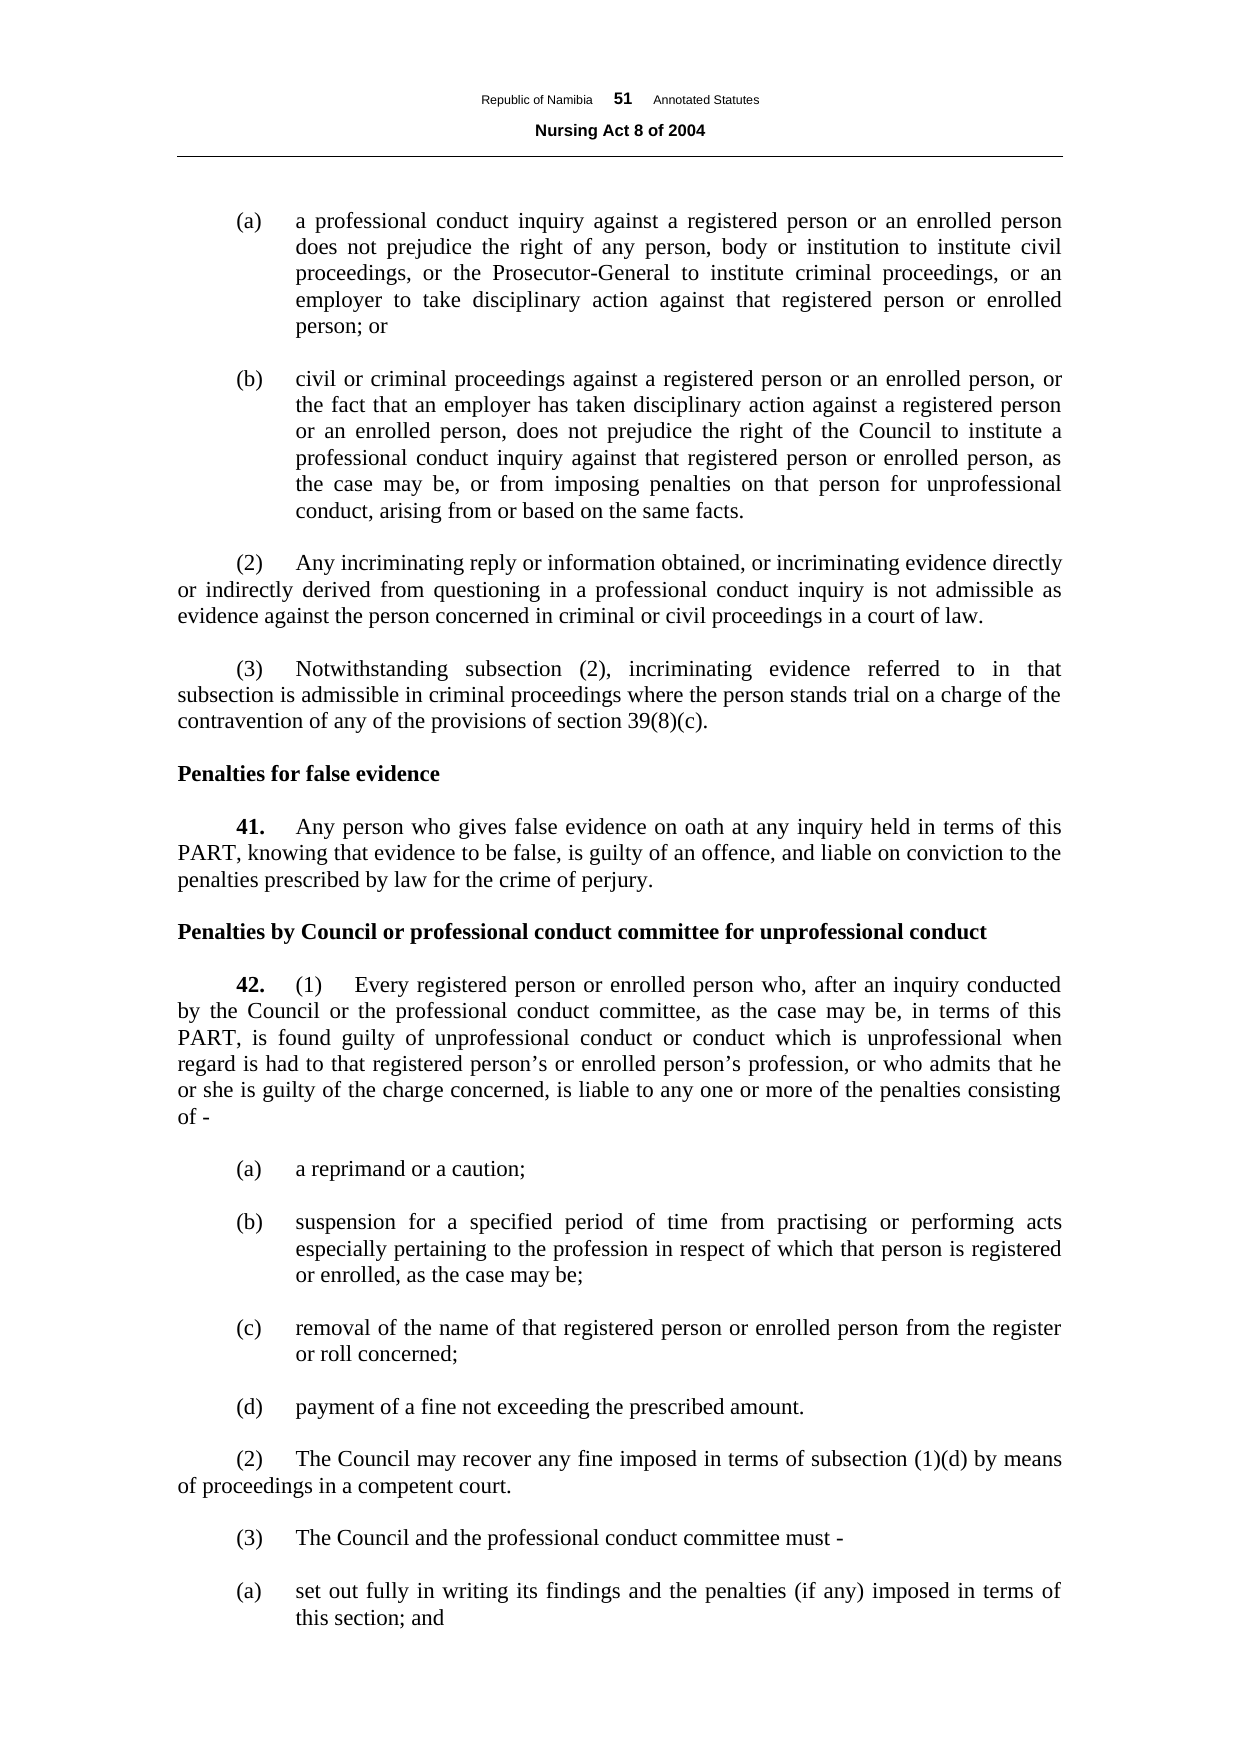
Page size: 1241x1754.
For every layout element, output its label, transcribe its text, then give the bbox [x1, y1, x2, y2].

text (3) The Council and the professional conduct committee must - [177, 1524, 1063, 1551]
text (b) suspension for a specified period of time from practising or performing acts especially pertaining to the profession in respect of which that person is registered or enrolled, as the case may be; [236, 1208, 1063, 1287]
text 41. Any person who gives false evidence on oath at any inquiry held in terms of this PART, knowing that evidence to be false, is guilty of an offence, and liable on conviction to the penalties prescribed by law for the crime of perjury. [177, 813, 1063, 892]
text (2) The Council may recover any fine imposed in terms of subsection (1)(d) by means of proceedings in a competent court. [177, 1445, 1063, 1498]
text Penalties by Council or professional conduct committee for unprofessional conduct [177, 918, 1063, 945]
text (3) Notwithstanding subsection (2), incriminating evidence referred to in that subsection is admissible in criminal proceedings where the person stands trial on a charge of the contravention of any of the provisions of section 39(8)(c). [177, 655, 1063, 734]
text Penalties for false evidence [177, 760, 1063, 787]
text (a) a reprimand or a caution; [236, 1156, 1063, 1182]
text (c) removal of the name of that registered person or enrolled person from the register or roll concerned; [236, 1314, 1063, 1366]
text (a) a professional conduct inquiry against a registered person or an enrolled person does not prejudice the right of any person, body or institution to institute civil proceedings, or the Prosecutor-General to institute criminal proceedings, or an employer to take disciplinary action against that registered person or enrolled person; or [236, 207, 1063, 338]
text (d) payment of a fine not exceeding the prescribed amount. [236, 1393, 1063, 1419]
text (2) Any incriminating reply or information obtained, or incriminating evidence directly or indirectly derived from questioning in a professional conduct inquiry is not admissible as evidence against the person concerned in criminal or civil proceedings in a court of law. [177, 549, 1063, 628]
text (b) civil or criminal proceedings against a registered person or an enrolled person, or the fact that an employer has taken disciplinary action against a registered person or an enrolled person, does not prejudice the right of the Council to institute a professional conduct inquiry against that registered person or enrolled person, as the case may be, or from imposing penalties on that person for unprofessional conduct, arising from or based on the same facts. [236, 365, 1063, 523]
text 42. (1) Every registered person or enrolled person who, after an inquiry conducted by the Council or the professional conduct committee, as the case may be, in terms of this PART, is found guilty of unprofessional conduct or conduct which is unprofessional when regard is had to that registered person’s or enrolled person’s profession, or who admits that he or she is guilty of the charge concerned, is liable to any one or more of the penalties consisting of - [177, 971, 1063, 1129]
text (a) set out fully in writing its findings and the penalties (if any) imposed in terms of this section; and [236, 1577, 1063, 1630]
